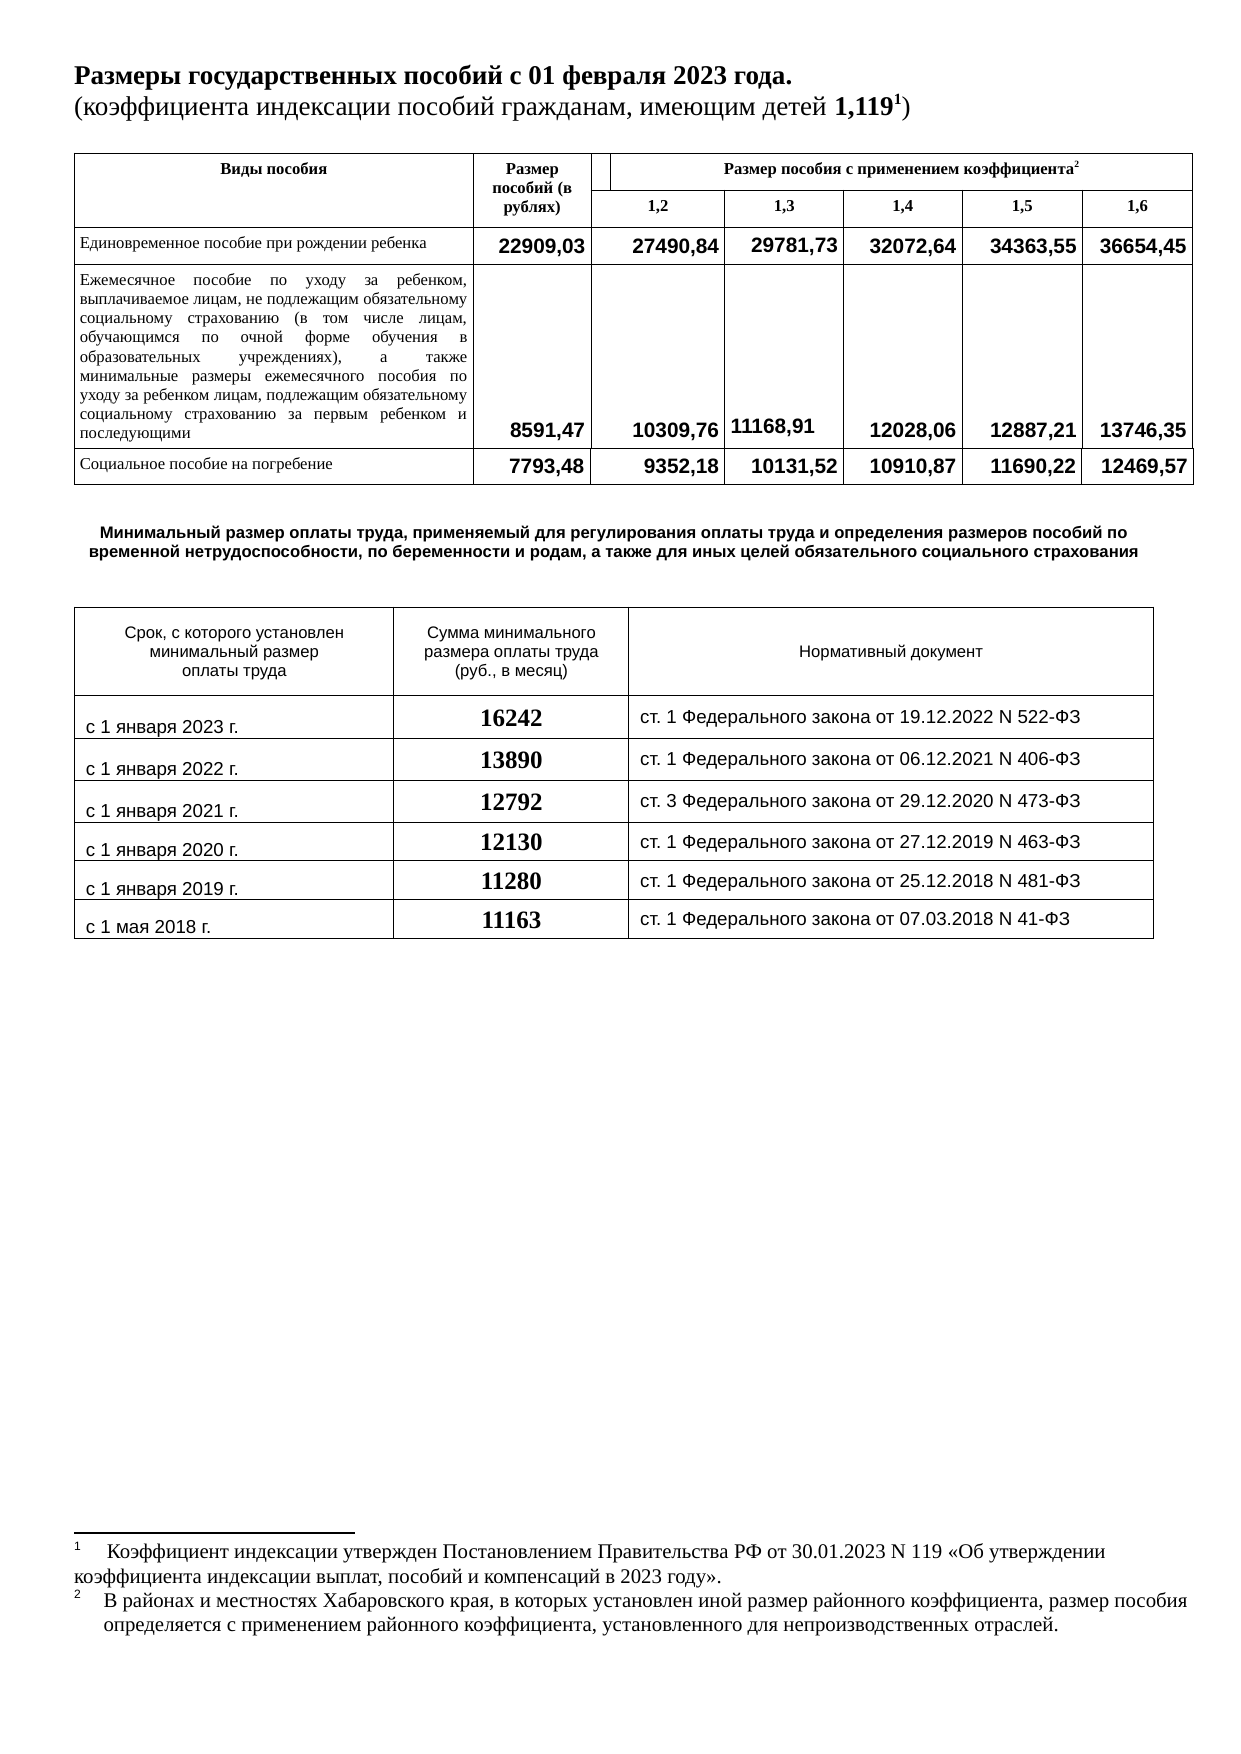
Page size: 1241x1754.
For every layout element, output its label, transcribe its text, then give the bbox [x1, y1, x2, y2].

table_cell ст. 1 Федерального закона от 19.12.2022 N 522-ФЗ [629, 696, 1153, 737]
table_cell 27490,84 [592, 228, 724, 263]
table_header Виды пособия [75, 154, 473, 226]
table_cell 29781,73 [725, 228, 843, 263]
table_cell 9352,18 [591, 449, 724, 484]
table_cell с 1 января 2019 г. [75, 861, 393, 899]
table_cell с 1 января 2022 г. [75, 739, 393, 779]
table_cell с 1 января 2023 г. [75, 696, 393, 737]
table_header Минимальный размер оплаты труда, применяемый для регулирования оплаты труда и определения размеров пособий по временной нетрудоспособности, по беременности и родам, а также для иных целей обязательного социального страхования [74, 496, 1153, 607]
table_cell 1,5 [963, 191, 1082, 226]
table_cell 8591,47 [474, 265, 591, 448]
table_cell 32072,64 [844, 228, 962, 263]
table_cell ст. 1 Федерального закона от 27.12.2019 N 463-ФЗ [629, 823, 1153, 860]
table_cell Социальное пособие на погребение [75, 449, 473, 484]
table_cell 10309,76 [592, 265, 724, 448]
table_cell 11163 [394, 900, 628, 938]
table_cell 7793,48 [474, 449, 590, 484]
table_cell 11280 [394, 861, 628, 899]
table_cell 10131,52 [725, 449, 843, 484]
table_cell ст. 1 Федерального закона от 07.03.2018 N 41-ФЗ [629, 900, 1153, 938]
table_cell 11690,22 [963, 449, 1081, 484]
table_cell 1,4 [844, 191, 962, 226]
table_cell с 1 января 2021 г. [75, 781, 393, 822]
table_cell 13746,35 [1083, 265, 1192, 448]
table_cell ст. 3 Федерального закона от 29.12.2020 N 473-ФЗ [629, 781, 1153, 822]
table_cell Ежемесячное пособие по уходу за ребенком, выплачиваемое лицам, не подлежащим обязательному социальному страхованию (в том числе лицам, обучающимся по очной форме обучения в образовательных учреждениях), а также минимальные размеры ежемесячного пособия по уходу за ребенком лицам, подлежащим обязательному социальному страхованию за первым ребенком и последующими [75, 265, 473, 448]
table_header [592, 154, 610, 189]
text (коэффициента индексации пособий гражданам, имеющим детей 1,119) [74, 90, 1196, 121]
table_cell с 1 мая 2018 г. [75, 900, 393, 938]
table_cell Нормативный документ [629, 608, 1153, 695]
table_cell 22909,03 [474, 228, 591, 263]
table_cell 12792 [394, 781, 628, 822]
table_cell Срок, с которого установлен минимальный размер оплаты труда [75, 608, 393, 695]
table_cell 13890 [394, 739, 628, 779]
table_cell ст. 1 Федерального закона от 25.12.2018 N 481-ФЗ [629, 861, 1153, 899]
table_cell 1,6 [1083, 191, 1192, 226]
table_cell 12028,06 [844, 265, 962, 448]
table_header Размер пособия с применением коэффициента [611, 154, 1192, 189]
table_cell 12887,21 [963, 265, 1082, 448]
table_cell с 1 января 2020 г. [75, 823, 393, 860]
table_cell ст. 1 Федерального закона от 06.12.2021 N 406-ФЗ [629, 739, 1153, 779]
table_cell 1,2 [592, 191, 724, 226]
table_cell 10910,87 [844, 449, 962, 484]
table_cell Единовременное пособие при рождении ребенка [75, 228, 473, 263]
table_cell 12469,57 [1082, 449, 1193, 484]
table_cell 12130 [394, 823, 628, 860]
table_header Размер пособий (в рублях) [474, 154, 591, 226]
table_cell 11168,91 [725, 265, 843, 448]
table_cell 34363,55 [963, 228, 1082, 263]
table_cell 16242 [394, 696, 628, 737]
text Размеры государственных пособий с 01 февраля 2023 года. [74, 59, 1196, 90]
table_cell 1,3 [725, 191, 843, 226]
table_cell Сумма минимального размера оплаты труда (руб., в месяц) [394, 608, 628, 695]
table_cell 36654,45 [1083, 228, 1192, 263]
